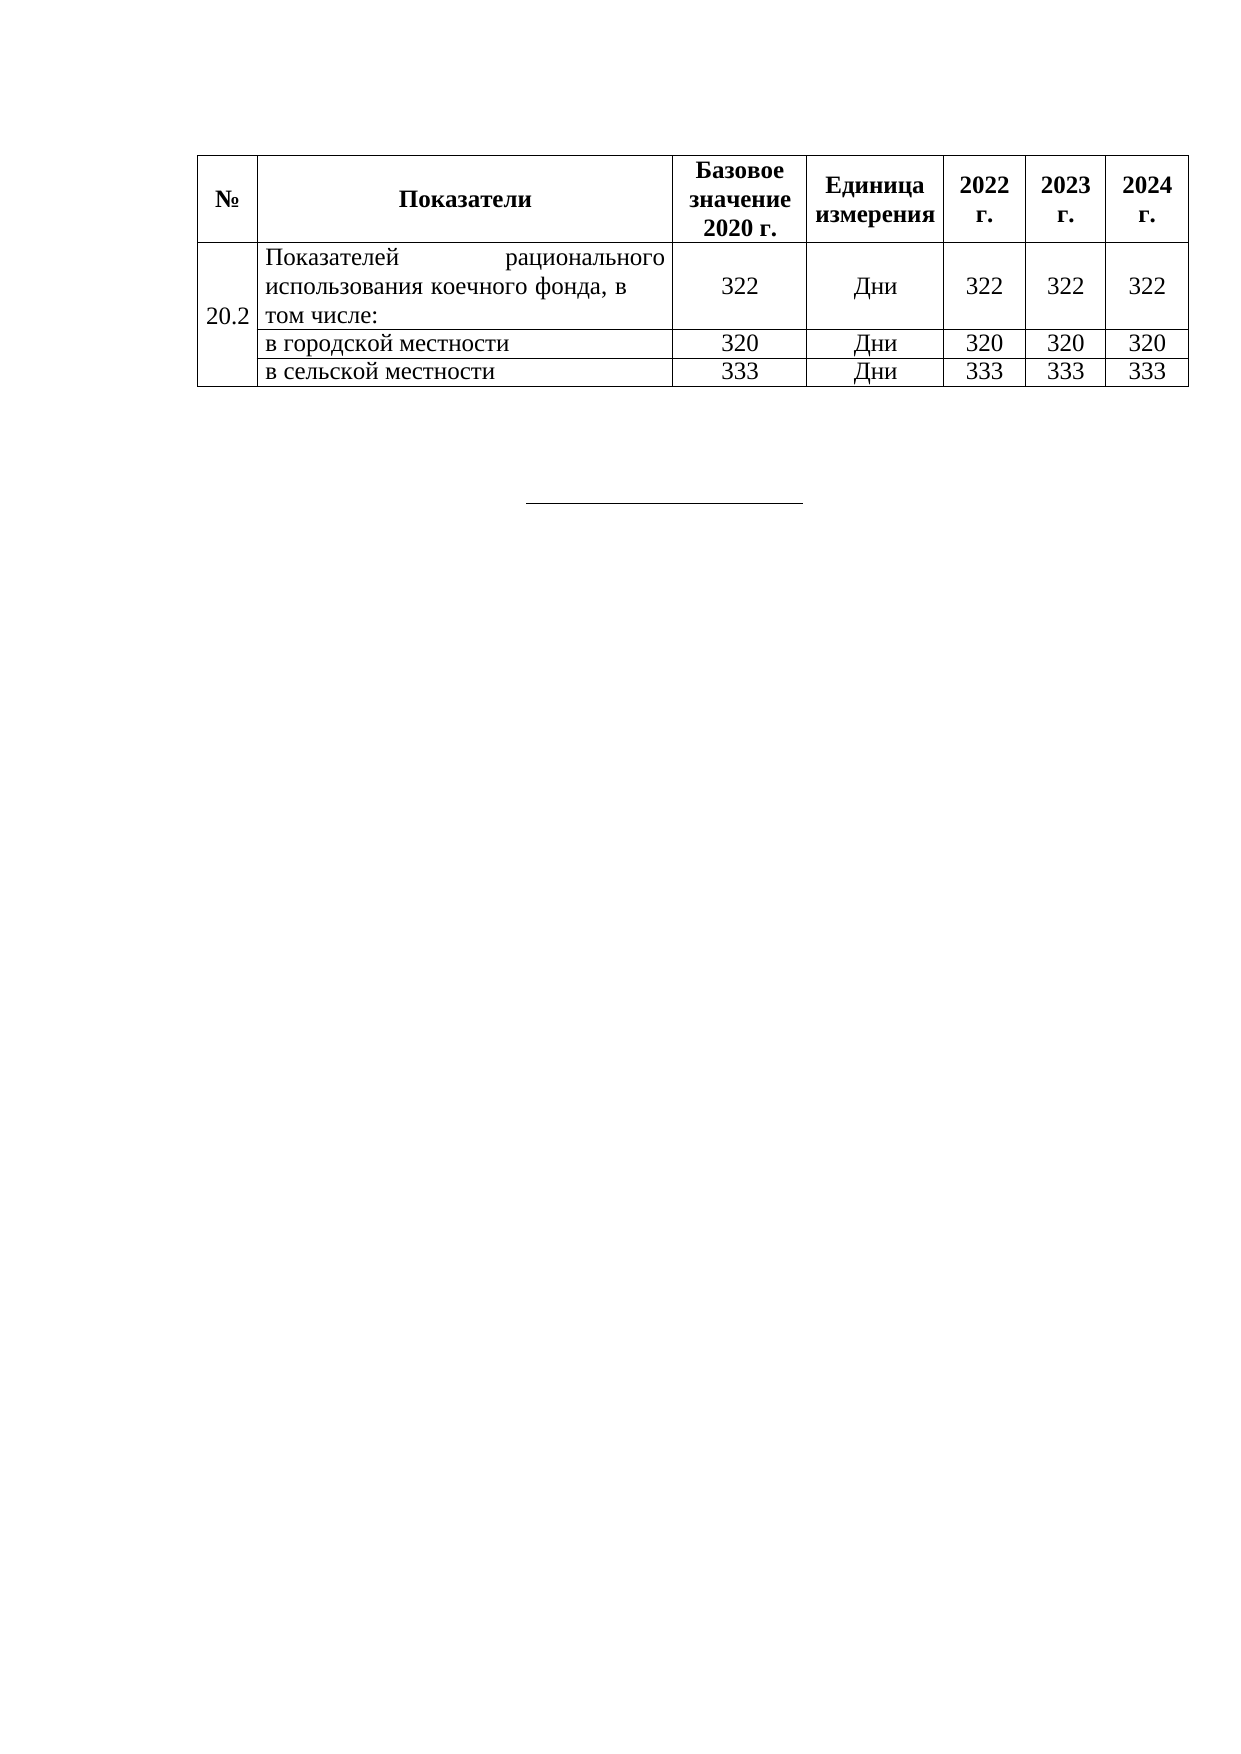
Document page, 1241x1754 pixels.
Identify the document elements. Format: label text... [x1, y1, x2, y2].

table_header Базовое значение 2020 г. [673, 156, 806, 242]
table_cell 333 [1026, 359, 1105, 386]
table_cell 322 [673, 243, 806, 328]
table_header № [198, 156, 257, 242]
table_cell 322 [1026, 243, 1105, 328]
table_cell Показателей рационального использования коечного фонда, в том числе: [258, 243, 672, 328]
table_cell 322 [1106, 243, 1188, 328]
table_cell Дни [807, 243, 943, 328]
table_header 2022 г. [944, 156, 1025, 242]
table_header Единица измерения [807, 156, 943, 242]
table_header 2024 г. [1106, 156, 1188, 242]
table_cell 322 [944, 243, 1025, 328]
table_cell 320 [944, 330, 1025, 357]
table_cell 320 [1026, 330, 1105, 357]
table_cell в городской местности [258, 330, 672, 357]
table_header 2023 г. [1026, 156, 1105, 242]
table_cell Дни [807, 359, 943, 386]
table_cell 333 [1106, 359, 1188, 386]
table_cell Дни [807, 330, 943, 357]
table_cell 20.2 [198, 243, 257, 386]
table_cell 333 [673, 359, 806, 386]
table_cell в сельской местности [258, 359, 672, 386]
table_cell 320 [673, 330, 806, 357]
table_cell 333 [944, 359, 1025, 386]
table_header Показатели [258, 156, 672, 242]
table_cell 320 [1106, 330, 1188, 357]
